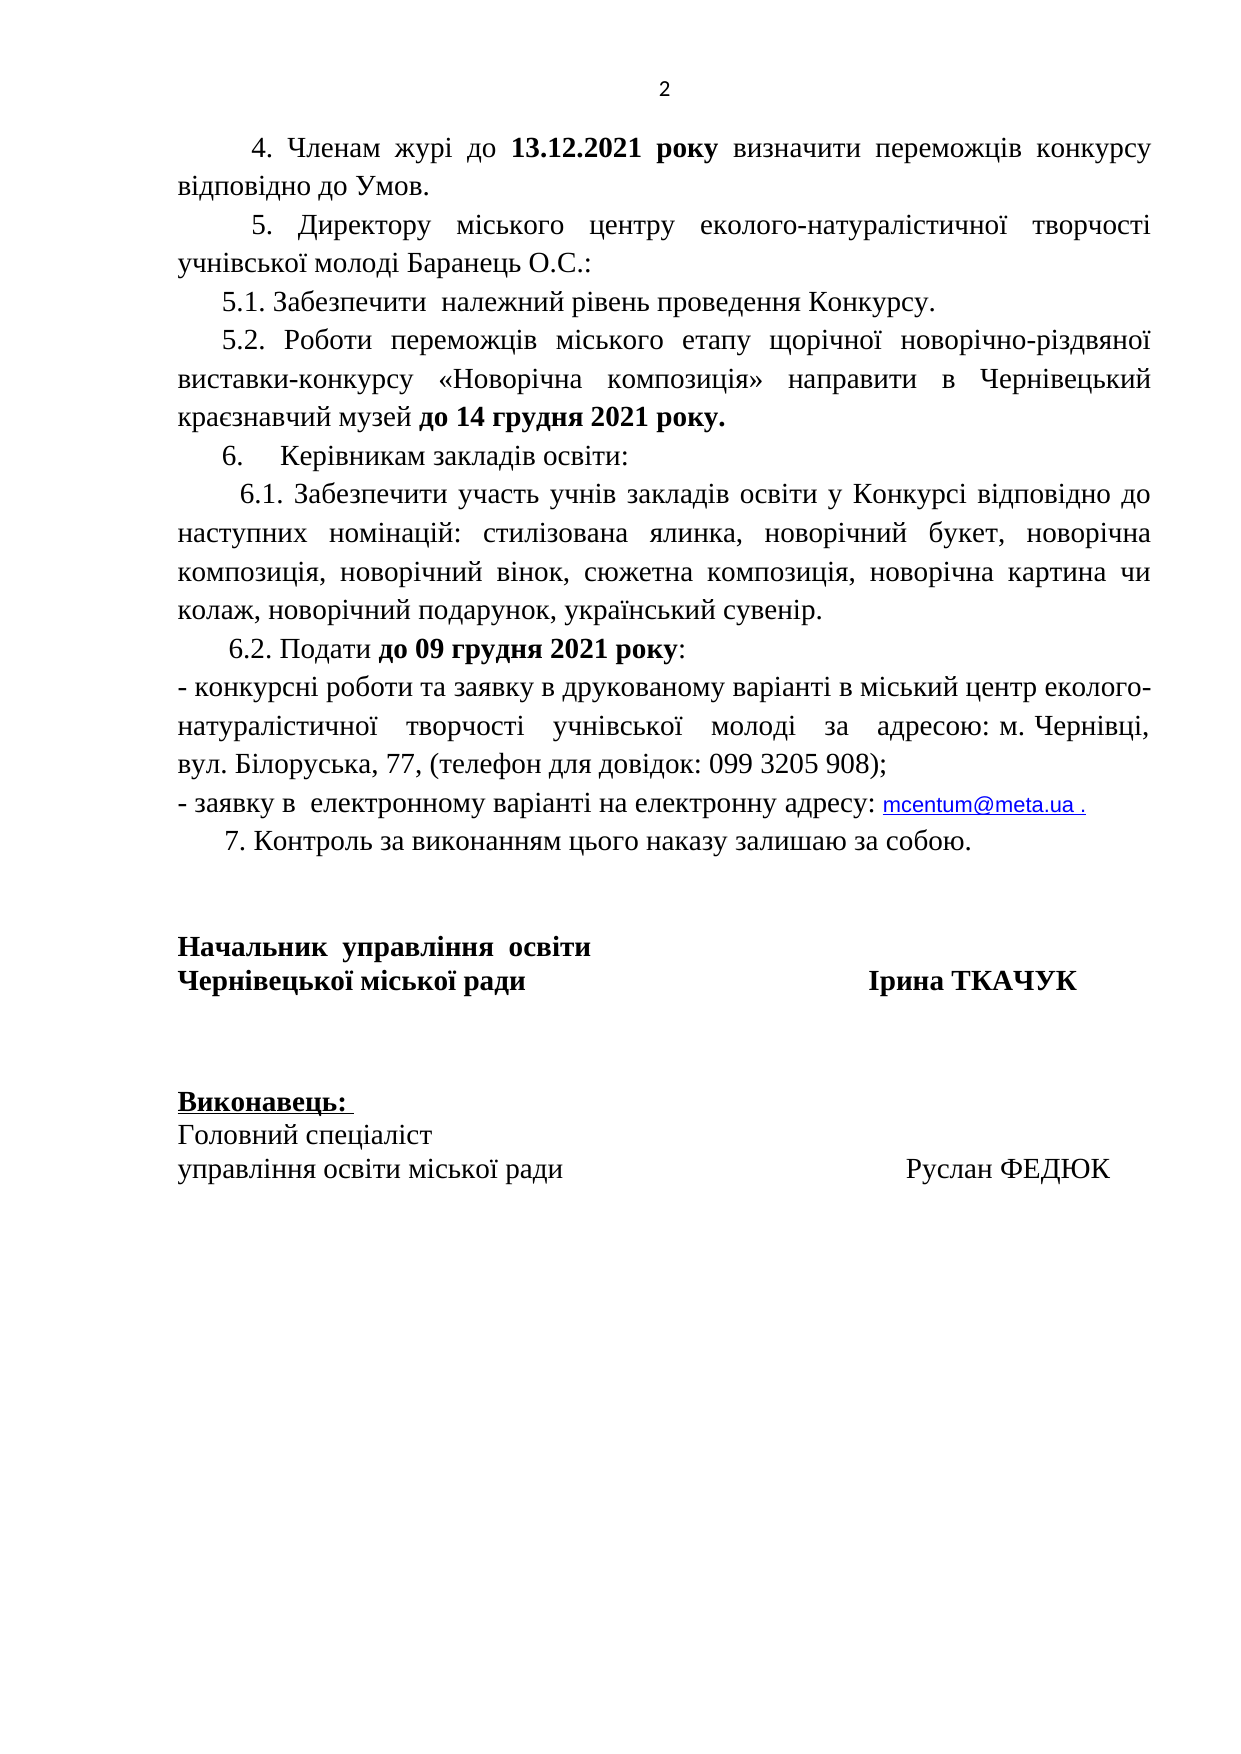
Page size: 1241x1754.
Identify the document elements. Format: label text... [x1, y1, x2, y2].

text Чернівецької міської ради Ірина ТКАЧУК [177, 963, 1152, 996]
text 5.1. Забезпечити належний рівень проведення Конкурсу. [177, 284, 1152, 317]
text 6. Керівникам закладів освіти: [177, 438, 1152, 472]
text 6.1. Забезпечити участь учнів закладів освіти у Конкурсі відповідно до наступних номінацій: стилізована ялинка, новорічний букет, новорічна композиція, новорічний вінок, сюжетна композиція, новорічна картина чи колаж, новорічний подарунок, український сувенір. [177, 477, 1152, 626]
text 6.2. Подати до 09 грудня 2021 року: [177, 631, 1152, 664]
text управління освіти міської ради Руслан ФЕДЮК [177, 1151, 1152, 1184]
text 5.2. Роботи переможців міського етапу щорічної новорічно-різдвяної виставки-конкурсу «Новорічна композиція» направити в Чернівецький краєзнавчий музей до 14 грудня 2021 року. [177, 322, 1152, 433]
text Начальник управління освіти [177, 929, 1152, 963]
text 5. Директору міського центру еколого-натуралістичної творчості учнівської молоді Баранець О.С.: [177, 207, 1152, 279]
text 7. Контроль за виконанням цього наказу залишаю за собою. [177, 823, 1152, 857]
text - заявку в електронному варіанті на електронну адресу: mcentum@meta.ua . [177, 785, 1152, 818]
text - конкурсні роботи та заявку в друкованому варіанті в міський центр еколого-натуралістичної творчості учнівської молоді за адресою: м. Чернівці, вул. Білоруська, 77, (телефон для довідок: 099 3205 908); [177, 669, 1152, 780]
text 4. Членам журі до 13.12.2021 року визначити переможців конкурсу відповідно до Умов. [177, 130, 1152, 202]
text Головний спеціаліст [177, 1117, 1152, 1151]
text Виконавець: [177, 1084, 1152, 1117]
